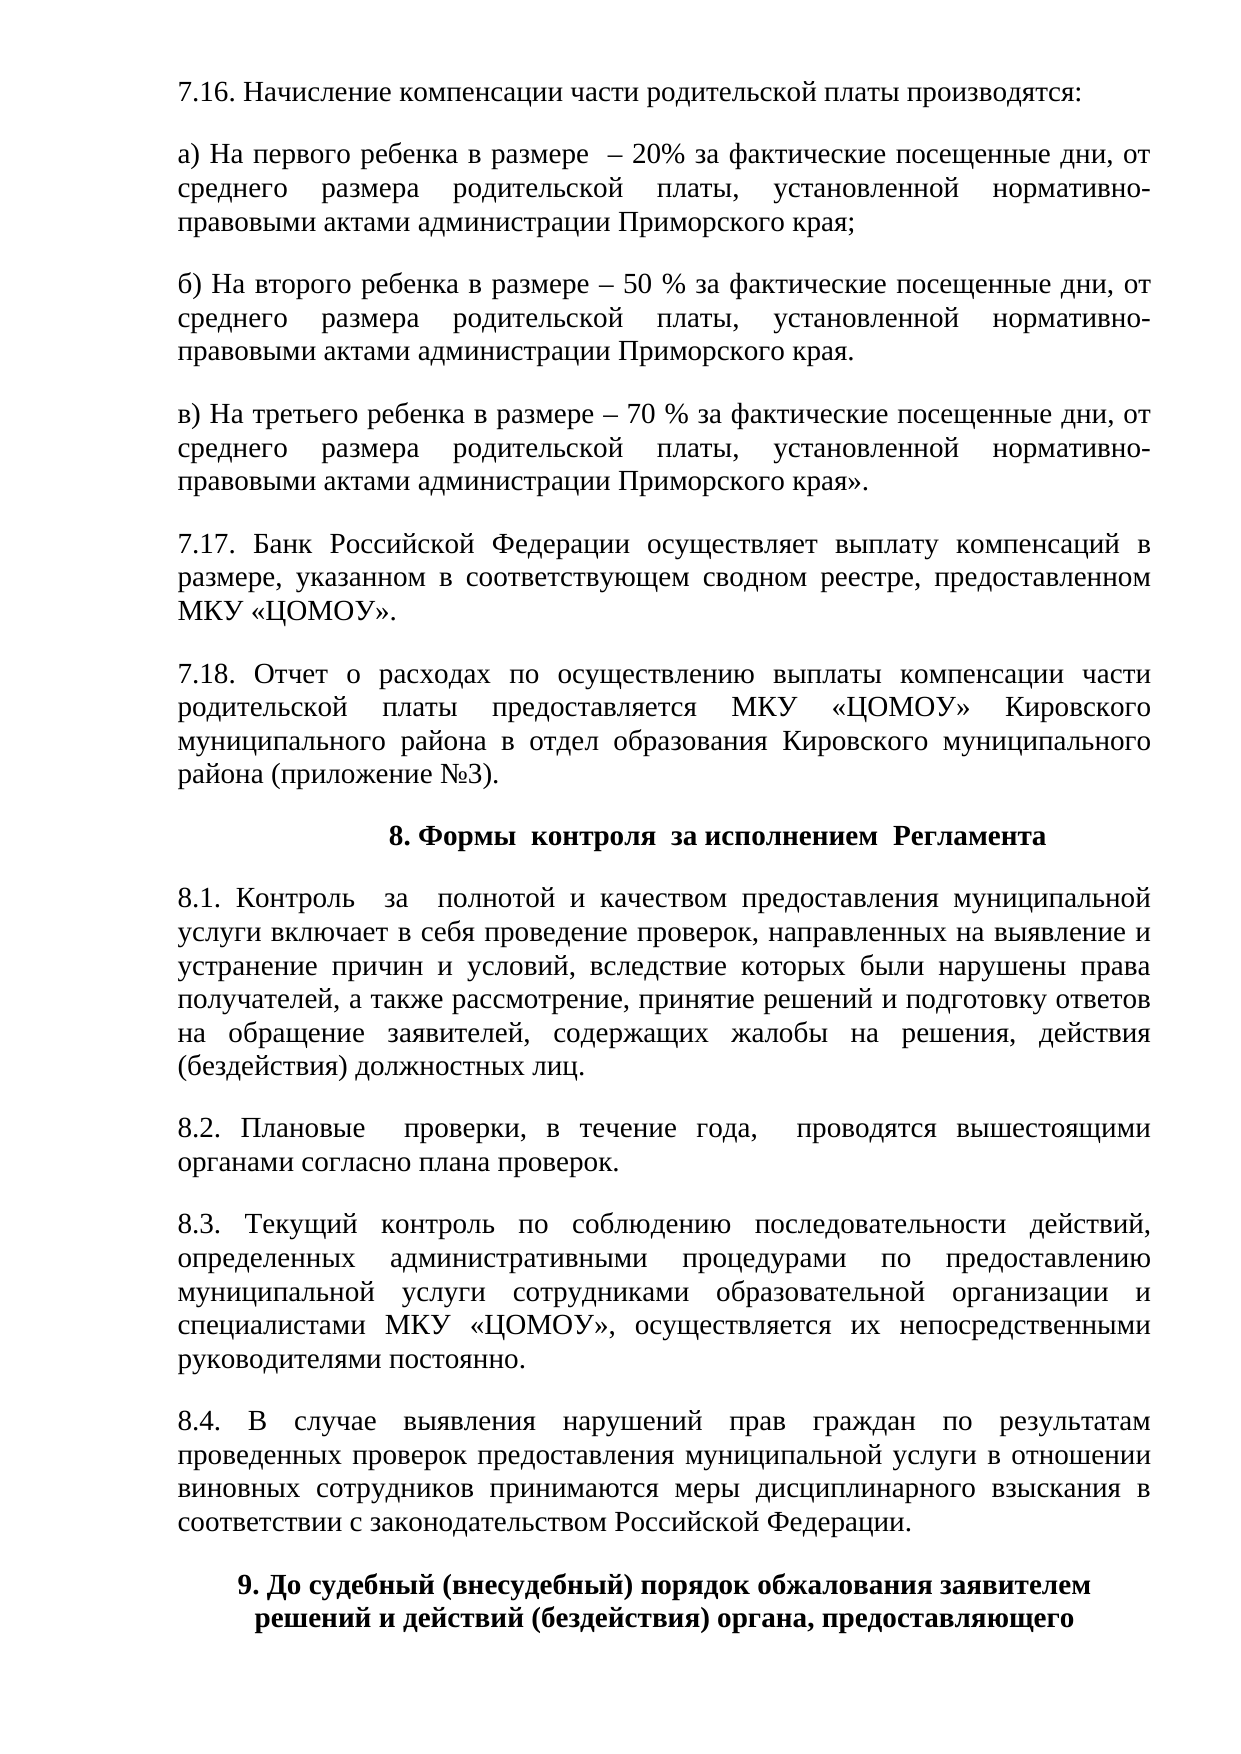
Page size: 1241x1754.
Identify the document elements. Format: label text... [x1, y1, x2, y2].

text 7.16. Начисление компенсации части родительской платы производятся: [177, 74, 1152, 107]
text 8. Формы контроля за исполнением Регламента [177, 818, 1152, 852]
text 8.1. Контроль за полнотой и качеством предоставления муниципальной услуги включает в себя проведение проверок, направленных на выявление и устранение причин и условий, вследствие которых были нарушены права получателей, а также рассмотрение, принятие решений и подготовку ответов на обращение заявителей, содержащих жалобы на решения, действия (бездействия) должностных лиц. [177, 881, 1152, 1082]
text 8.4. В случае выявления нарушений прав граждан по результатам проведенных проверок предоставления муниципальной услуги в отношении виновных сотрудников принимаются меры дисциплинарного взыскания в соответствии с законодательством Российской Федерации. [177, 1403, 1152, 1538]
text 8.2. Плановые проверки, в течение года, проводятся вышестоящими органами согласно плана проверок. [177, 1110, 1152, 1177]
text 7.18. Отчет о расходах по осуществлению выплаты компенсации части родительской платы предоставляется МКУ «ЦОМОУ» Кировского муниципального района в отдел образования Кировского муниципального района (приложение №3). [177, 656, 1152, 790]
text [177, 1567, 1152, 1634]
text б) На второго ребенка в размере – 50 % за фактические посещенные дни, от среднего размера родительской платы, установленной нормативно-правовыми актами администрации Приморского края. [177, 266, 1152, 367]
text а) На первого ребенка в размере – 20% за фактические посещенные дни, от среднего размера родительской платы, установленной нормативно-правовыми актами администрации Приморского края; [177, 137, 1152, 237]
text в) На третьего ребенка в размере – 70 % за фактические посещенные дни, от среднего размера родительской платы, установленной нормативно-правовыми актами администрации Приморского края». [177, 396, 1152, 497]
text 8.3. Текущий контроль по соблюдению последовательности действий, определенных административными процедурами по предоставлению муниципальной услуги сотрудниками образовательной организации и специалистами МКУ «ЦОМОУ», осуществляется их непосредственными руководителями постоянно. [177, 1207, 1152, 1374]
text 7.17. Банк Российской Федерации осуществляет выплату компенсаций в размере, указанном в соответствующем сводном реестре, предоставленном МКУ «ЦОМОУ». [177, 526, 1152, 627]
